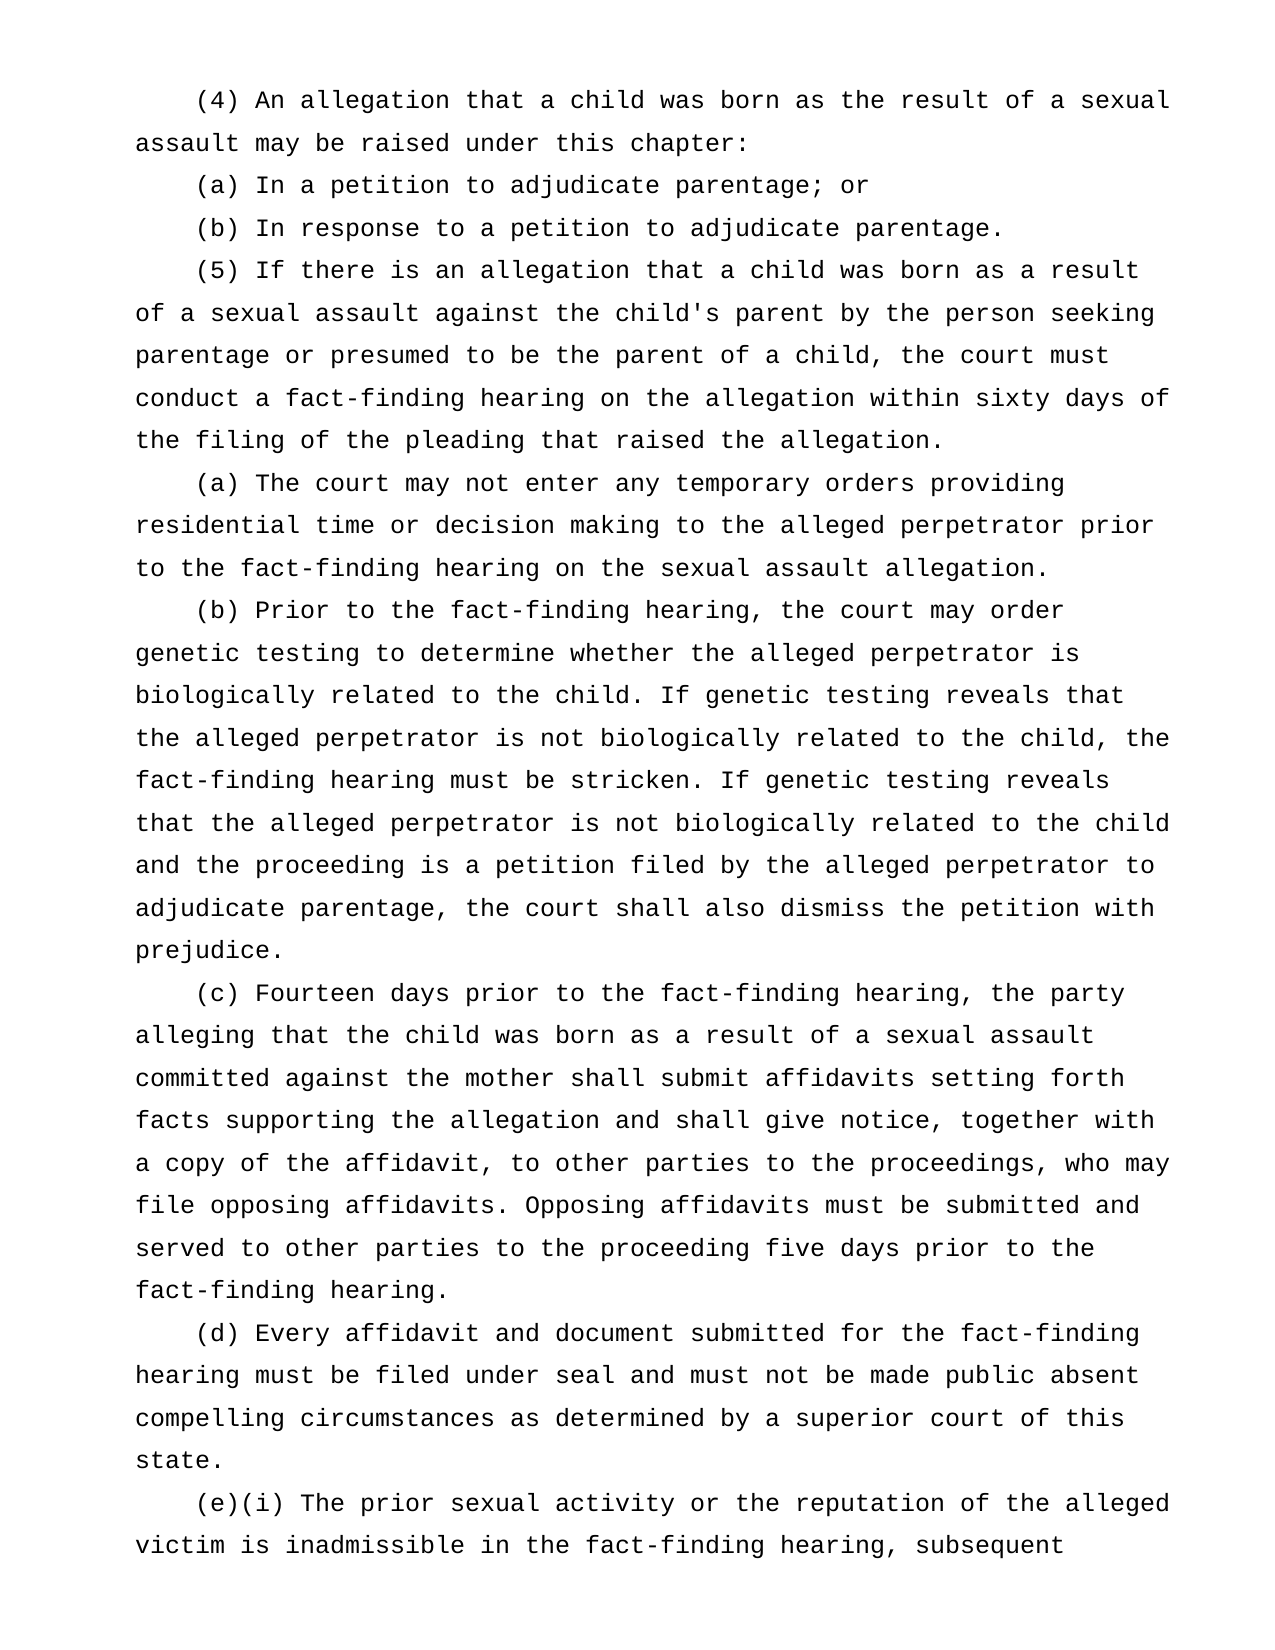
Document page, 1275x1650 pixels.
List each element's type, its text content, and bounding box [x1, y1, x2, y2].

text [135, 1477, 1170, 1562]
text (4) An allegation that a child was born as the result of a sexual assault may be raised under this chapter: [135, 75, 1170, 160]
text (a) The court may not enter any temporary orders providing residential time or decision making to the alleged perpetrator prior to the fact-finding hearing on the sexual assault allegation. [135, 457, 1170, 585]
text (b) Prior to the fact-finding hearing, the court may order genetic testing to determine whether the alleged perpetrator is biologically related to the child. If genetic testing reveals that the alleged perpetrator is not biologically related to the child, the fact-finding hearing must be stricken. If genetic testing reveals that the alleged perpetrator is not biologically related to the child and the proceeding is a petition filed by the alleged perpetrator to adjudicate parentage, the court shall also dismiss the petition with prejudice. [135, 585, 1170, 967]
text (c) Fourteen days prior to the fact-finding hearing, the party alleging that the child was born as a result of a sexual assault committed against the mother shall submit affidavits setting forth facts supporting the allegation and shall give notice, together with a copy of the affidavit, to other parties to the proceedings, who may file opposing affidavits. Opposing affidavits must be submitted and served to other parties to the proceeding five days prior to the fact-finding hearing. [135, 967, 1170, 1307]
text (5) If there is an allegation that a child was born as a result of a sexual assault against the child's parent by the person seeking parentage or presumed to be the parent of a child, the court must conduct a fact-finding hearing on the allegation within sixty days of the filing of the pleading that raised the allegation. [135, 245, 1170, 457]
text (a) In a petition to adjudicate parentage; or [135, 160, 1170, 202]
text (d) Every affidavit and document submitted for the fact-finding hearing must be filed under seal and must not be made public absent compelling circumstances as determined by a superior court of this state. [135, 1307, 1170, 1477]
text (b) In response to a petition to adjudicate parentage. [135, 202, 1170, 245]
